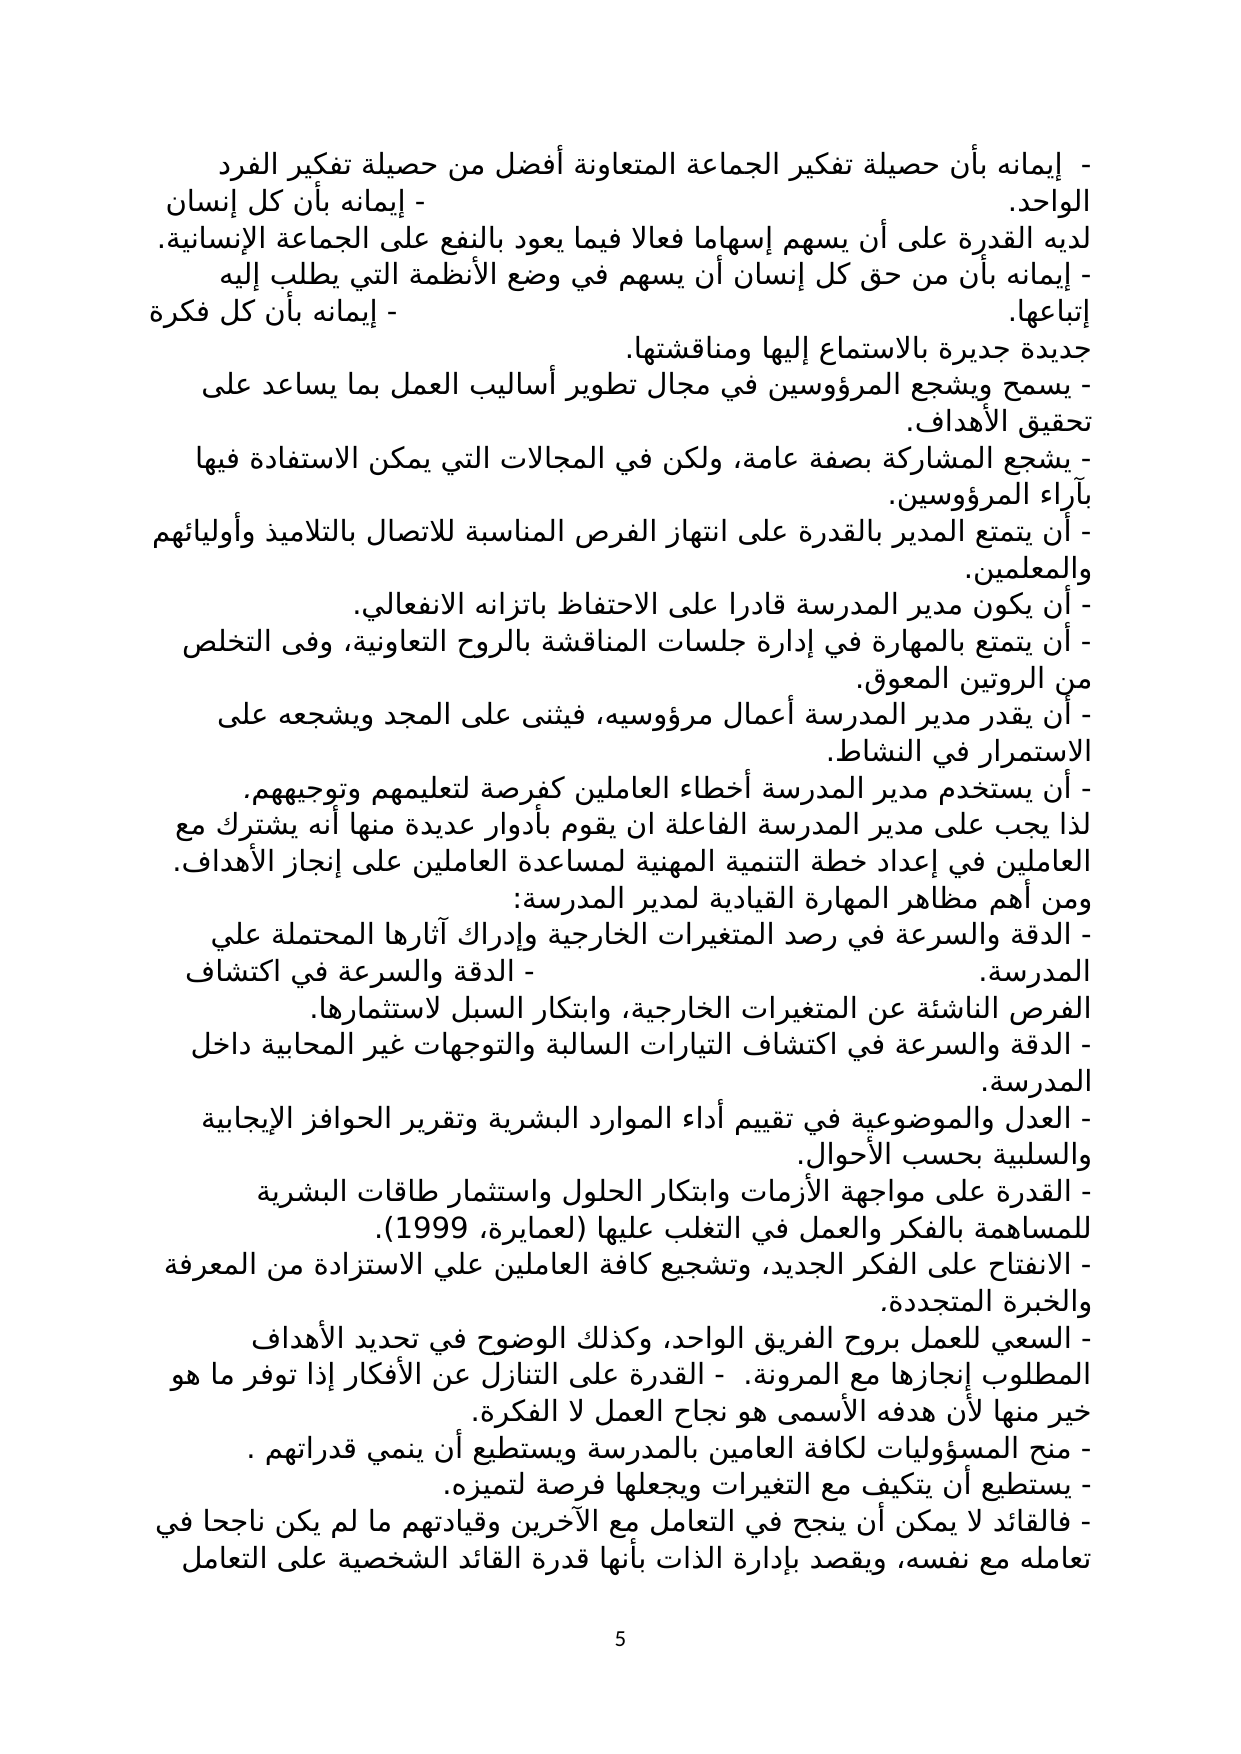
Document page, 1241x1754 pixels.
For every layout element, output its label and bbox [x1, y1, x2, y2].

text [148, 148, 1093, 1575]
